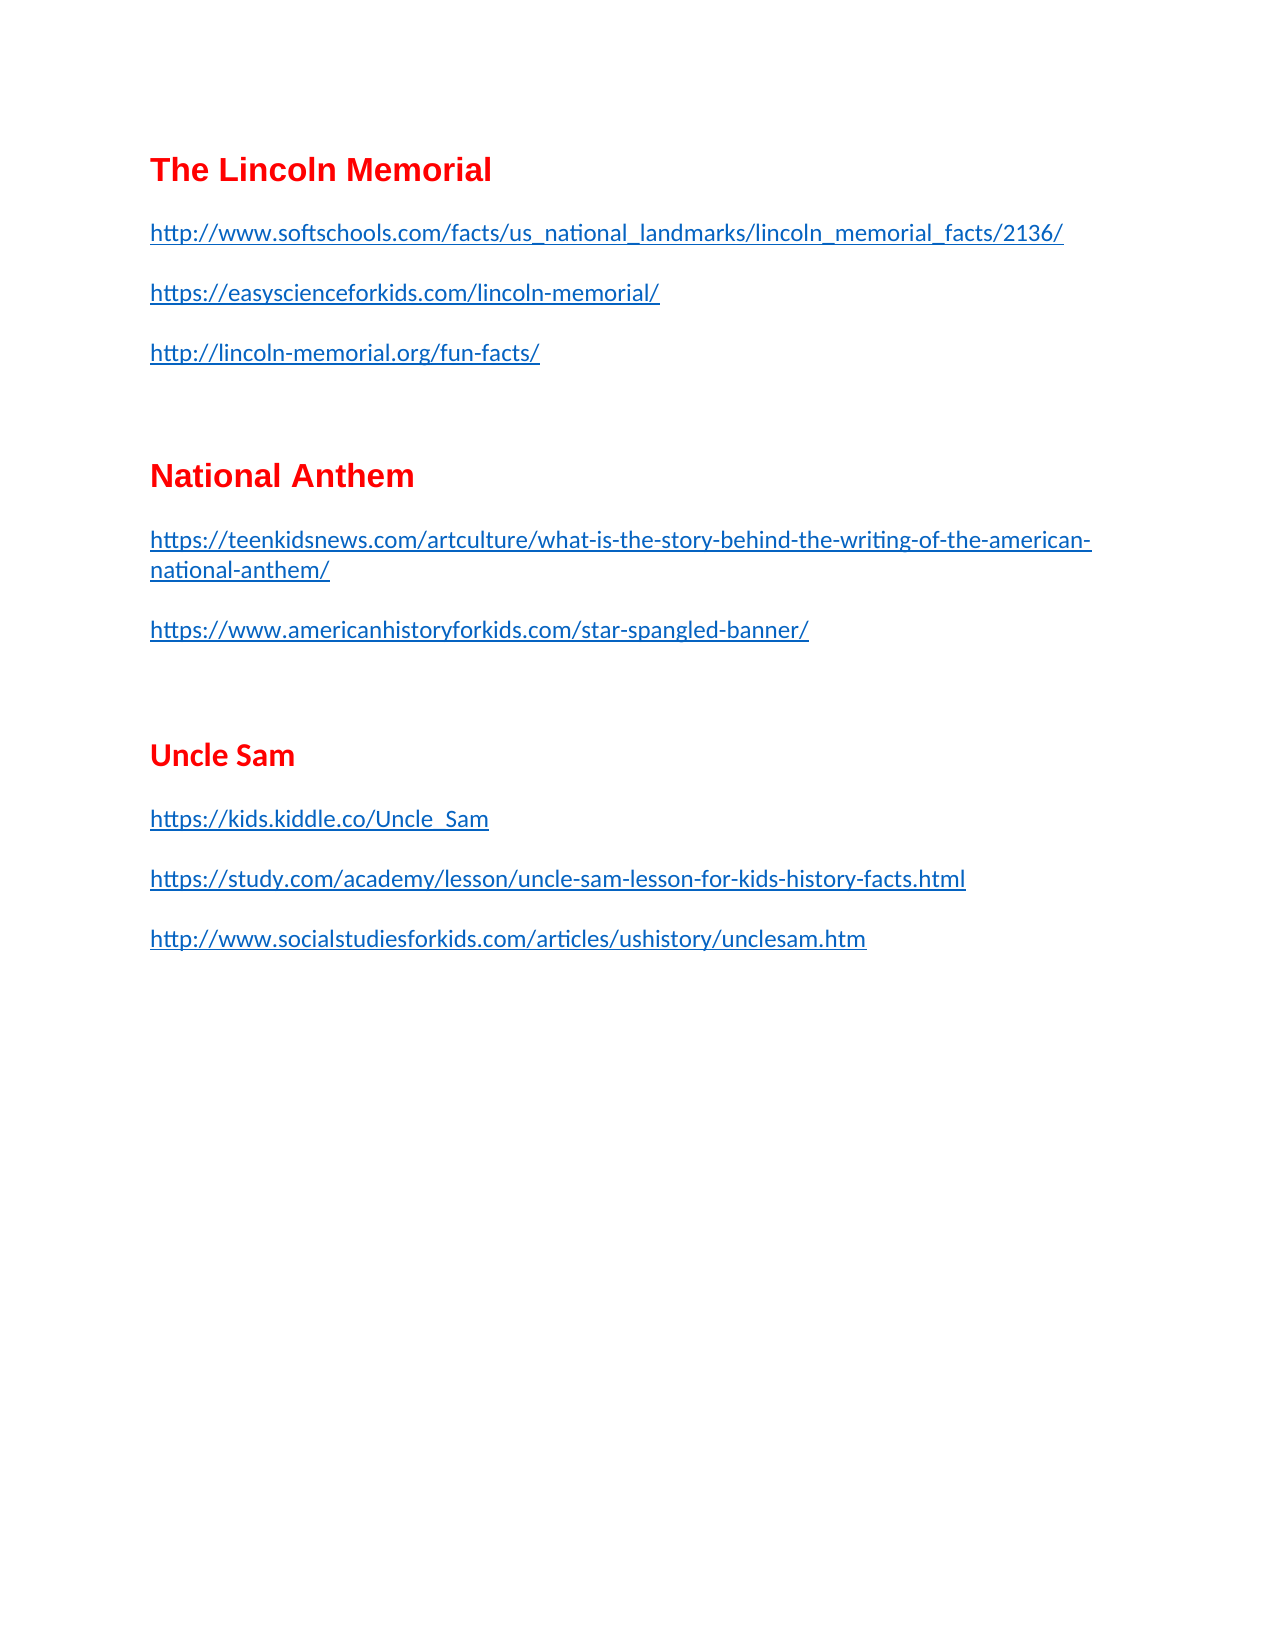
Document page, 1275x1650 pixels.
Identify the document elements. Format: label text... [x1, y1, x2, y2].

text http://www.softschools.com/facts/us_national_landmarks/lincoln_memorial_facts/2136/ [150, 218, 1125, 248]
text http://lincoln-memorial.org/fun-facts/ [150, 337, 1125, 367]
text https://kids.kiddle.co/Uncle_Sam [150, 803, 1125, 834]
text Uncle Sam [150, 733, 1125, 774]
text https://study.com/academy/lesson/uncle-sam-lesson-for-kids-history-facts.html [150, 863, 1125, 894]
text https://www.americanhistoryforkids.com/star-spangled-banner/ [150, 614, 1125, 645]
text http://www.socialstudiesforkids.com/articles/ushistory/unclesam.htm [150, 923, 1125, 953]
text https://easyscienceforkids.com/lincoln-memorial/ [150, 277, 1125, 308]
text The Lincoln Memorial [150, 150, 1125, 188]
text https://teenkidsnews.com/artculture/what-is-the-story-behind-the-writing-of-the-american-national-anthem/ [150, 524, 1125, 585]
text National Anthem [150, 456, 1125, 495]
